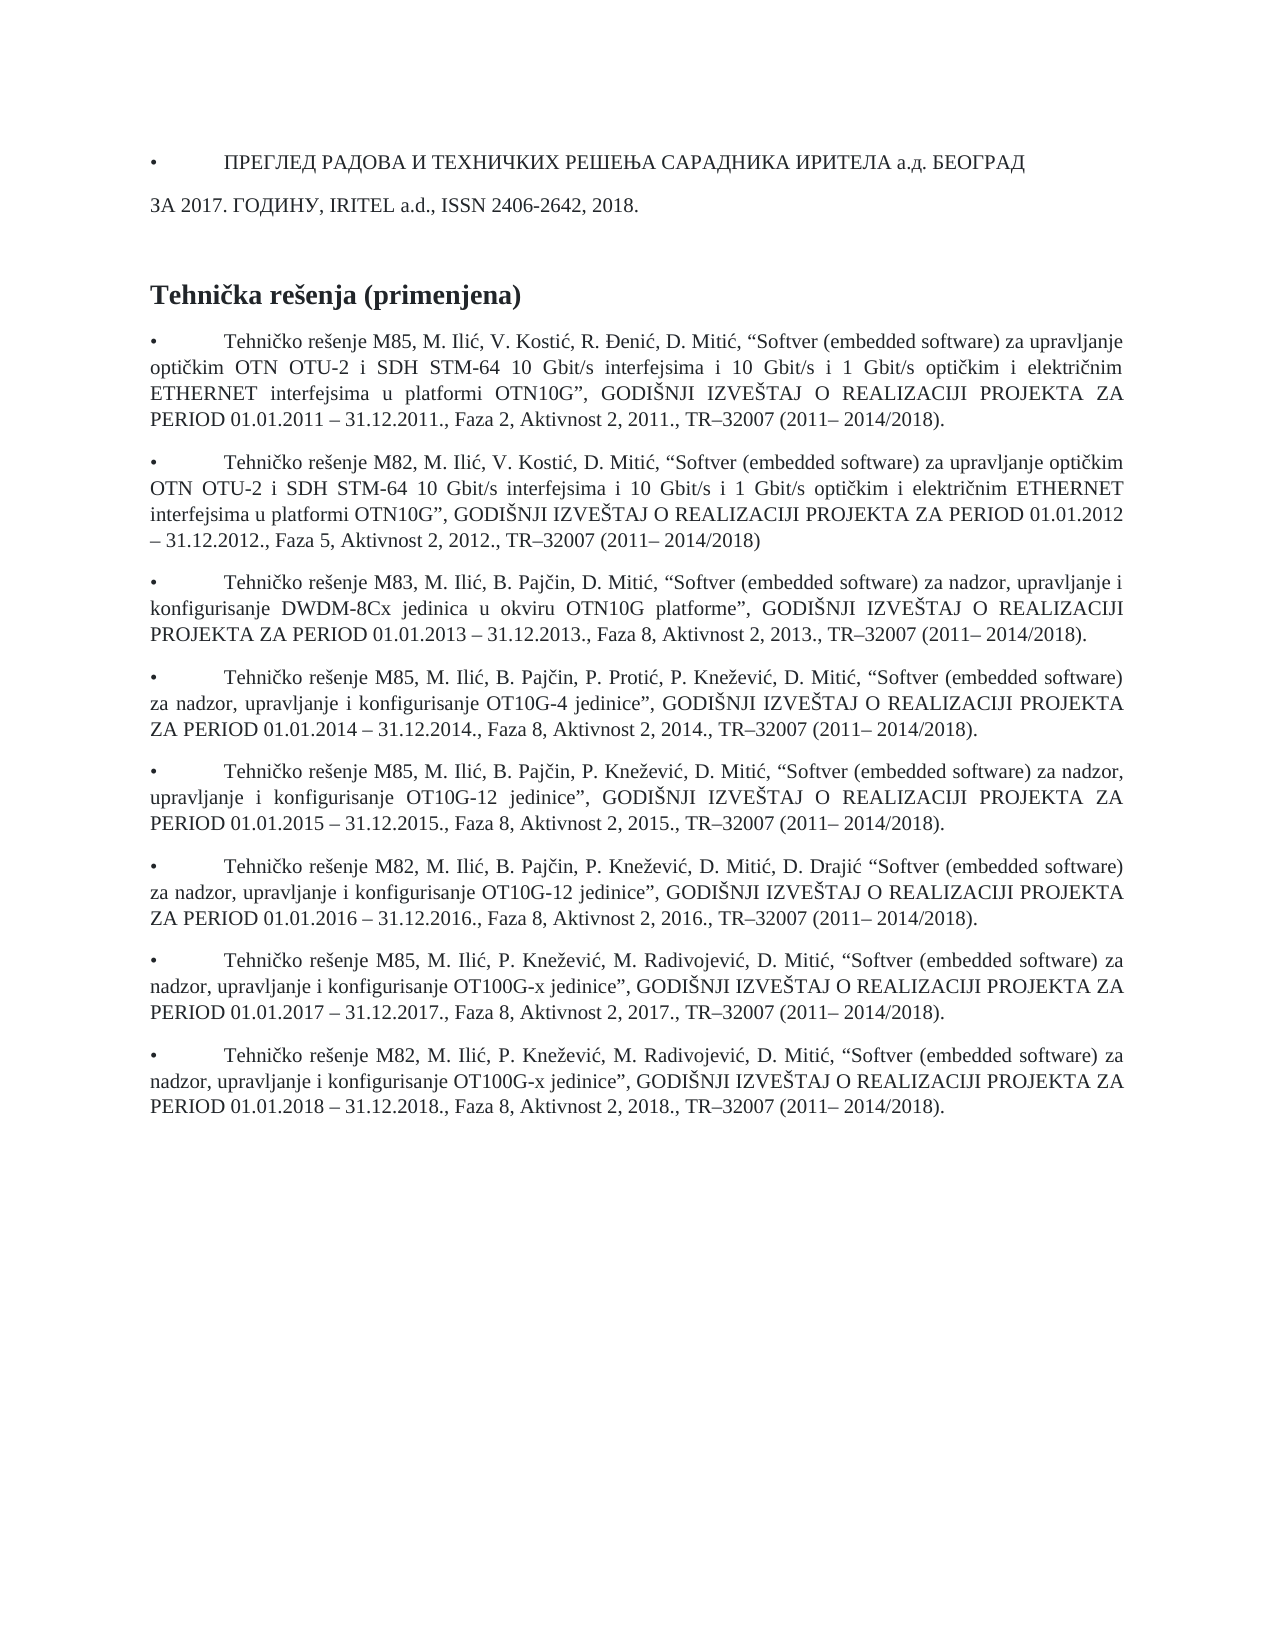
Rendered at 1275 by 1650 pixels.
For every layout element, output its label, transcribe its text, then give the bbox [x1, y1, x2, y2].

text • Tehničko rešenje M85, M. Ilić, V. Kostić, R. Đenić, D. Mitić, “Softver (embedded software) za upravljanje optičkim OTN OTU-2 i SDH STM-64 10 Gbit/s interfejsima i 10 Gbit/s i 1 Gbit/s optičkim i električnim ETHERNET interfejsima u platformi OTN10G”, GODIŠNJI IZVEŠTAJ O REALIZACIJI PROJEKTA ZA PERIOD 01.01.2011 – 31.12.2011., Faza 2, Aktivnost 2, 2011., TR–32007 (2011– 2014/2018). [150, 329, 1125, 431]
text • Tehničko rešenje M83, M. Ilić, B. Pajčin, D. Mitić, “Softver (embedded software) za nadzor, upravljanje i konfigurisanje DWDM-8Cx jedinica u okviru OTN10G platforme”, GODIŠNJI IZVEŠTAJ O REALIZACIJI PROJEKTA ZA PERIOD 01.01.2013 – 31.12.2013., Faza 8, Aktivnost 2, 2013., TR–32007 (2011– 2014/2018). [150, 570, 1125, 646]
text ЗА 2017. ГОДИНУ, IRITEL a.d., ISSN 2406-2642, 2018. [150, 193, 1125, 217]
text • Tehničko rešenje M82, M. Ilić, V. Kostić, D. Mitić, “Softver (embedded software) za upravljanje optičkim OTN OTU-2 i SDH STM-64 10 Gbit/s interfejsima i 10 Gbit/s i 1 Gbit/s optičkim i električnim ETHERNET interfejsima u platformi OTN10G”, GODIŠNJI IZVEŠTAJ O REALIZACIJI PROJEKTA ZA PERIOD 01.01.2012 – 31.12.2012., Faza 5, Aktivnost 2, 2012., TR–32007 (2011– 2014/2018) [150, 450, 1125, 552]
text • Tehničko rešenje M82, M. Ilić, P. Knežević, M. Radivojević, D. Mitić, “Softver (embedded software) za nadzor, upravljanje i konfigurisanje OT100G-x jedinice”, GODIŠNJI IZVEŠTAJ O REALIZACIJI PROJEKTA ZA PERIOD 01.01.2018 – 31.12.2018., Faza 8, Aktivnost 2, 2018., TR–32007 (2011– 2014/2018). [150, 1043, 1125, 1118]
text • Tehničko rešenje M85, M. Ilić, P. Knežević, M. Radivojević, D. Mitić, “Softver (embedded software) za nadzor, upravljanje i konfigurisanje OT100G-x jedinice”, GODIŠNJI IZVEŠTAJ O REALIZACIJI PROJEKTA ZA PERIOD 01.01.2017 – 31.12.2017., Faza 8, Aktivnost 2, 2017., TR–32007 (2011– 2014/2018). [150, 948, 1125, 1024]
text • Tehničko rešenje M85, M. Ilić, B. Pajčin, P. Knežević, D. Mitić, “Softver (embedded software) za nadzor, upravljanje i konfigurisanje OT10G-12 jedinice”, GODIŠNJI IZVEŠTAJ O REALIZACIJI PROJEKTA ZA PERIOD 01.01.2015 – 31.12.2015., Faza 8, Aktivnost 2, 2015., TR–32007 (2011– 2014/2018). [150, 759, 1125, 835]
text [150, 150, 1125, 174]
text Tehnička rešenja (primenjena) [150, 278, 1125, 310]
text • Tehničko rešenje M85, M. Ilić, B. Pajčin, P. Protić, P. Knežević, D. Mitić, “Softver (embedded software) za nadzor, upravljanje i konfigurisanje OT10G-4 jedinice”, GODIŠNJI IZVEŠTAJ O REALIZACIJI PROJEKTA ZA PERIOD 01.01.2014 – 31.12.2014., Faza 8, Aktivnost 2, 2014., TR–32007 (2011– 2014/2018). [150, 665, 1125, 741]
text • Tehničko rešenje M82, M. Ilić, B. Pajčin, P. Knežević, D. Mitić, D. Drajić “Softver (embedded software) za nadzor, upravljanje i konfigurisanje OT10G-12 jedinice”, GODIŠNJI IZVEŠTAJ O REALIZACIJI PROJEKTA ZA PERIOD 01.01.2016 – 31.12.2016., Faza 8, Aktivnost 2, 2016., TR–32007 (2011– 2014/2018). [150, 854, 1125, 929]
